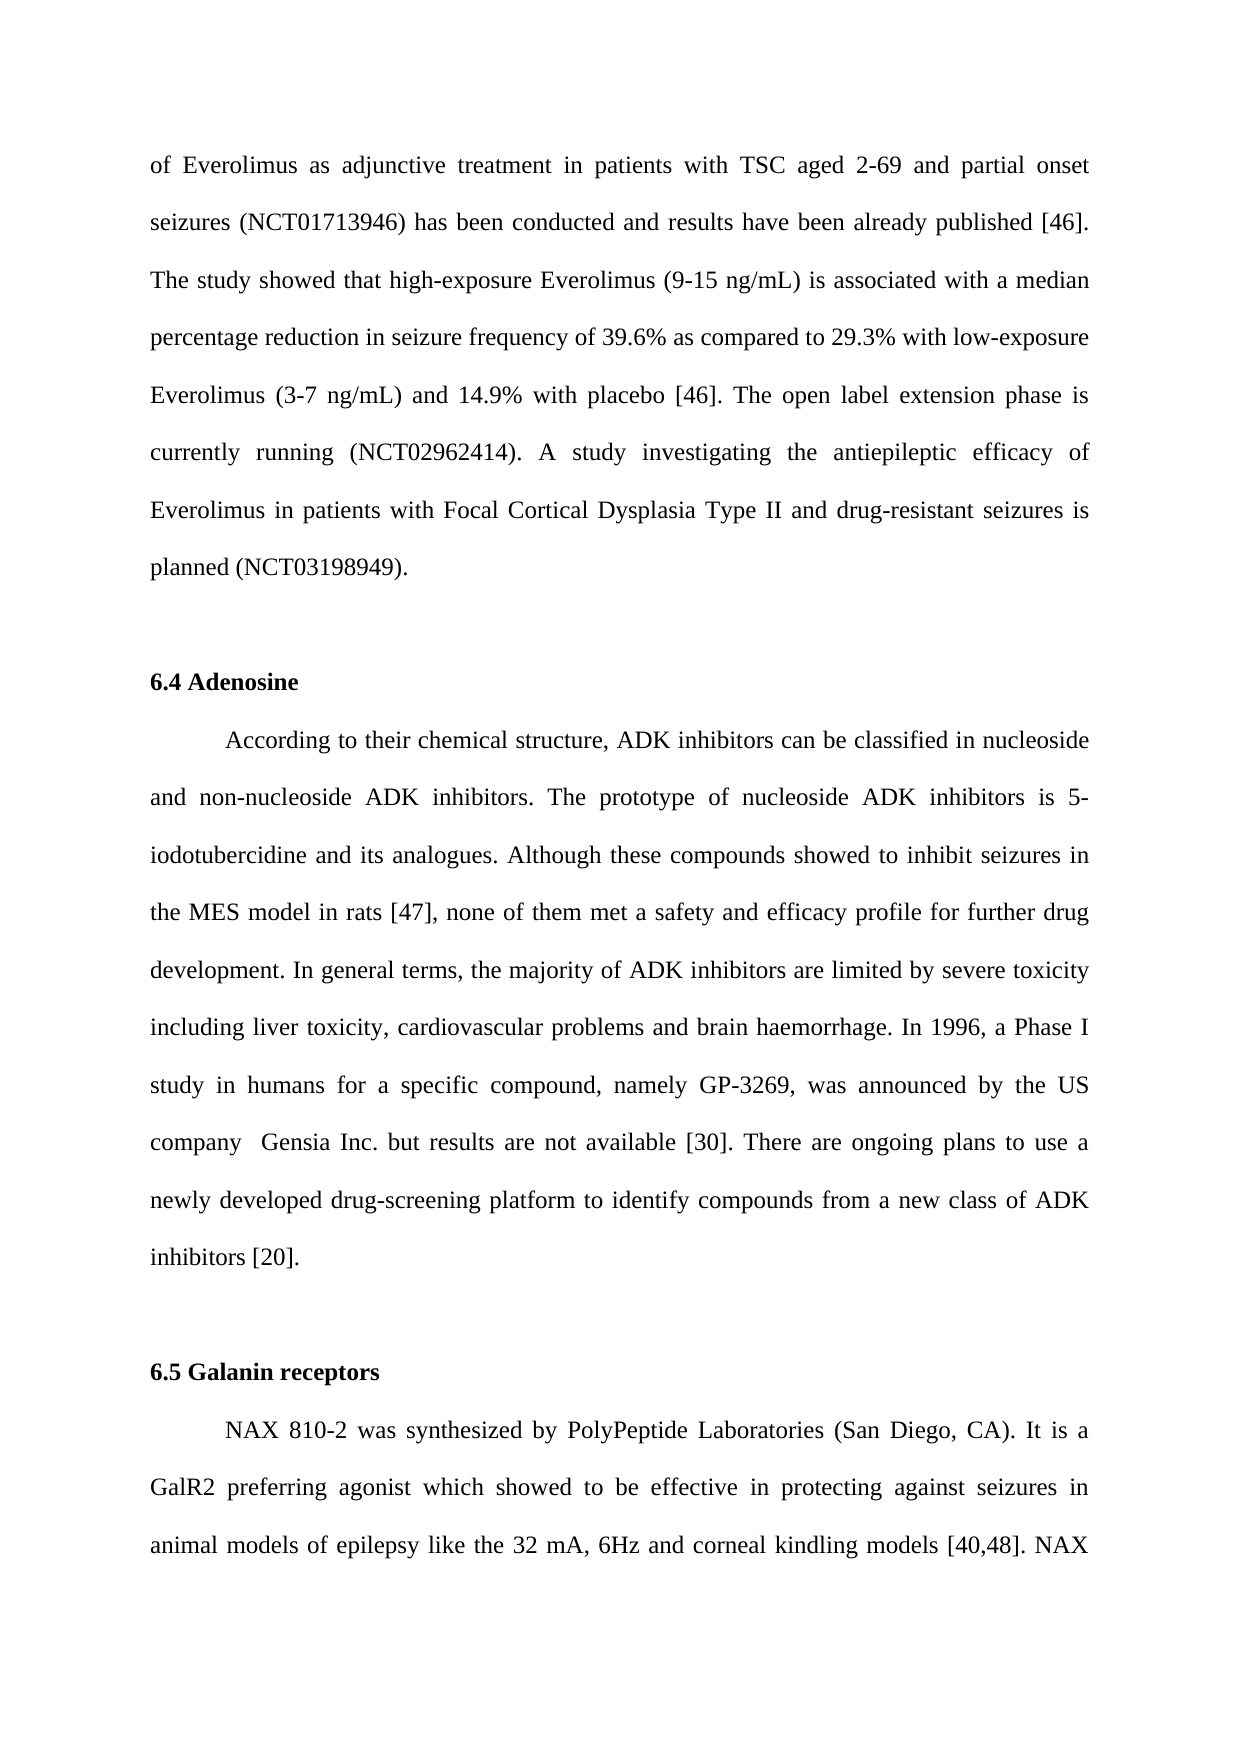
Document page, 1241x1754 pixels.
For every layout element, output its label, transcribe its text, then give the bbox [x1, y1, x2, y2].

text According to their chemical structure, ADK inhibitors can be classified in nucleoside and non-nucleoside ADK inhibitors. The prototype of nucleoside ADK inhibitors is 5-iodotubercidine and its analogues. Although these compounds showed to inhibit seizures in the MES model in rats [47], none of them met a safety and efficacy profile for further drug development. In general terms, the majority of ADK inhibitors are limited by severe toxicity including liver toxicity, cardiovascular problems and brain haemorrhage. In 1996, a Phase I study in humans for a specific compound, namely GP-3269, was announced by the US company Gensia Inc. but results are not available [30]. There are ongoing plans to use a newly developed drug-screening platform to identify compounds from a new class of ADK inhibitors [20]. [150, 725, 1090, 1271]
text 6.4 Adenosine [150, 667, 1090, 696]
text 6.5 Galanin receptors [150, 1357, 1090, 1386]
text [150, 150, 1090, 581]
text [150, 1415, 1090, 1559]
